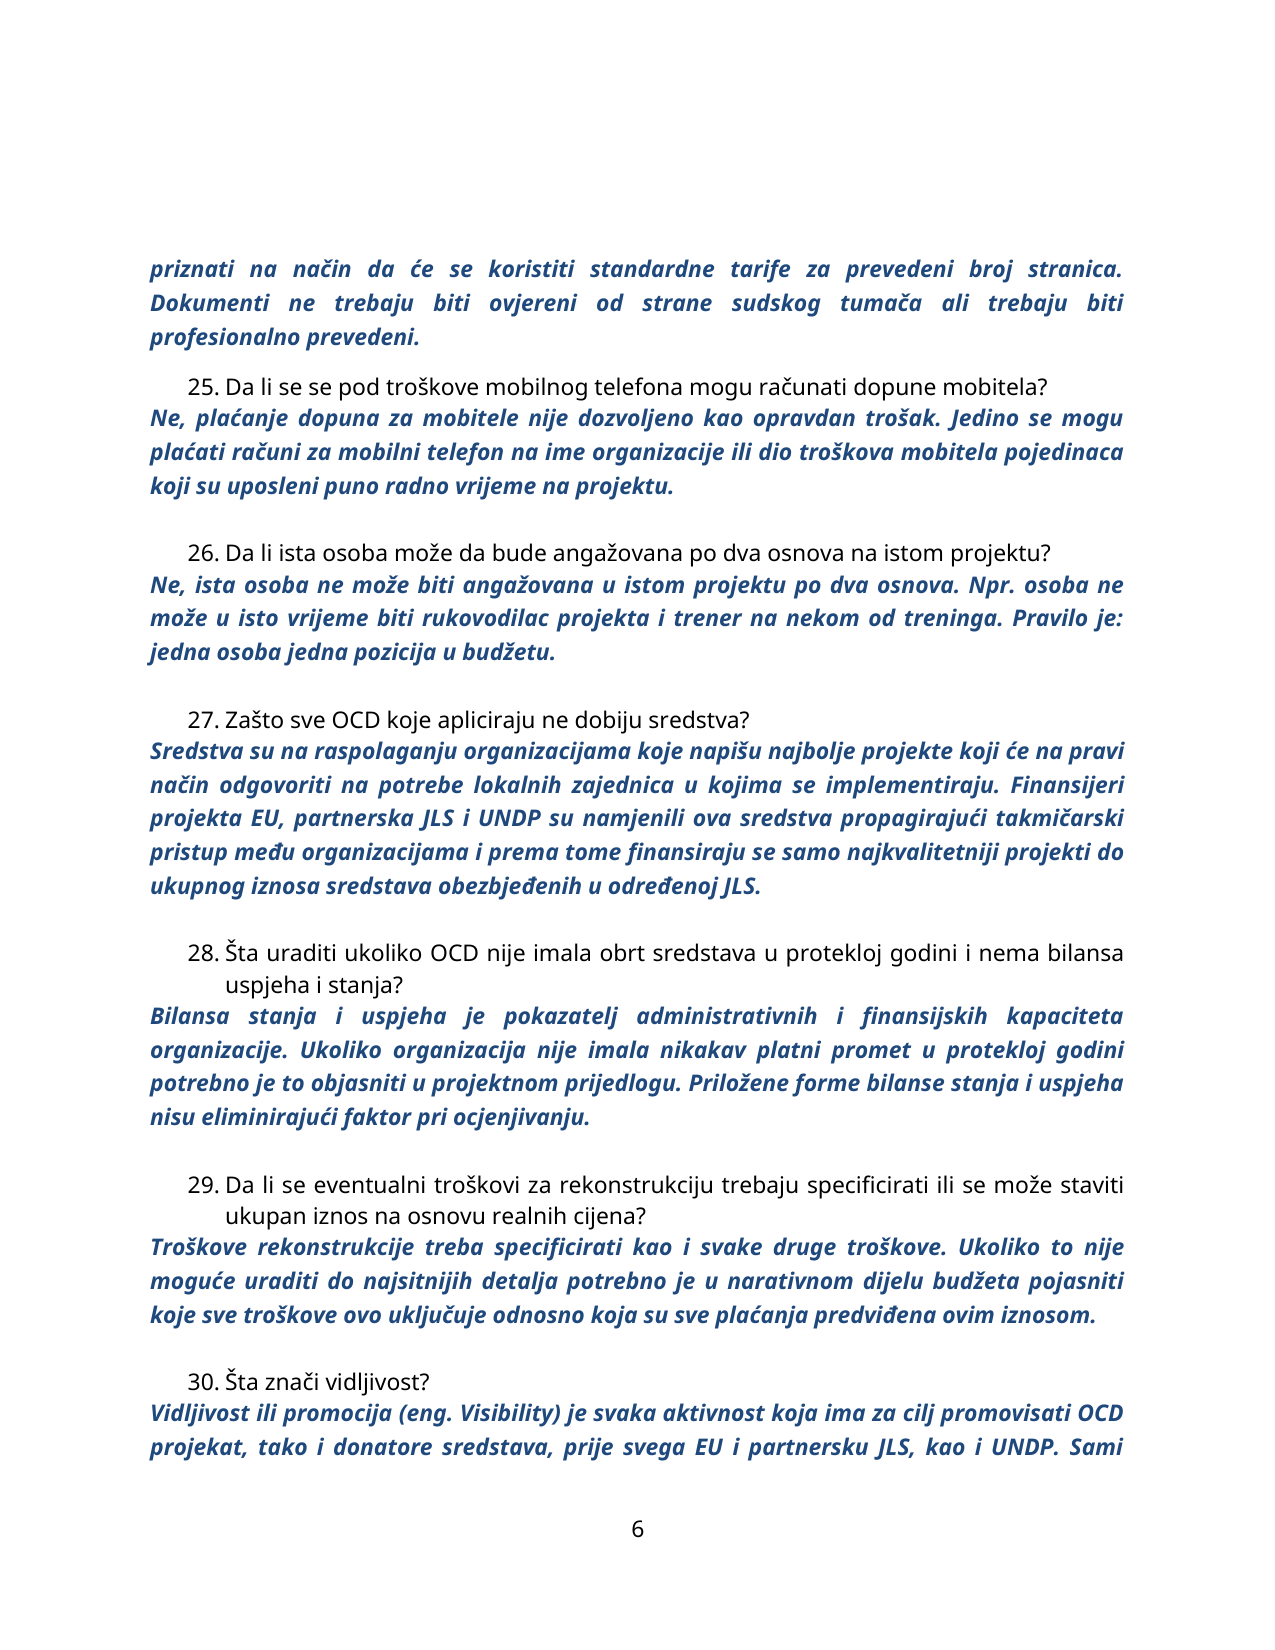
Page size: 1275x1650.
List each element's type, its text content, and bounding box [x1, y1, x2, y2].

list Šta uraditi ukoliko OCD nije imala obrt sredstava u protekloj godini i nema bilansa uspjeha i stanja? [187, 937, 1125, 1000]
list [150, 1397, 1125, 1462]
list Troškove rekonstrukcije treba specificirati kao i svake druge troškove. Ukoliko to nije moguće uraditi do najsitnijih detalja potrebno je u narativnom dijelu budžeta pojasniti koje sve troškove ovo uključuje odnosno koja su sve plaćanja predviđena ovim iznosom. [150, 1231, 1125, 1330]
list Bilansa stanja i uspjeha je pokazatelj administrativnih i finansijskih kapaciteta organizacije. Ukoliko organizacija nije imala nikakav platni promet u protekloj godini potrebno je to objasniti u projektnom prijedlogu. Priložene forme bilanse stanja i uspjeha nisu eliminirajući faktor pri ocjenjivanju. [150, 1000, 1125, 1132]
list Šta znači vidljivost? [187, 1366, 1125, 1397]
list Sredstva su na raspolaganju organizacijama koje napišu najbolje projekte koji će na pravi način odgovoriti na potrebe lokalnih zajednica u kojima se implementiraju. Finansijeri projekta EU, partnerska JLS i UNDP su namjenili ova sredstva propagirajući takmičarski pristup među organizacijama i prema tome finansiraju se samo najkvalitetniji projekti do ukupnog iznosa sredstava obezbjeđenih u određenoj JLS. [150, 735, 1125, 901]
list Zašto sve OCD koje apliciraju ne dobiju sredstva? [187, 703, 1125, 735]
list Ne, plaćanje dopuna za mobitele nije dozvoljeno kao opravdan trošak. Jedino se mogu plaćati računi za mobilni telefon na ime organizacije ili dio troškova mobitela pojedinaca koji su uposleni puno radno vrijeme na projektu. [150, 402, 1125, 501]
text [150, 253, 1125, 352]
list Da li se se pod troškove mobilnog telefona mogu računati dopune mobitela? [187, 371, 1125, 402]
list Ne, ista osoba ne može biti angažovana u istom projektu po dva osnova. Npr. osoba ne može u isto vrijeme biti rukovodilac projekta i trener na nekom od treninga. Pravilo je: jedna osoba jedna pozicija u budžetu. [150, 568, 1125, 667]
list Da li se eventualni troškovi za rekonstrukciju trebaju specificirati ili se može staviti ukupan iznos na osnovu realnih cijena? [187, 1168, 1125, 1231]
list Da li ista osoba može da bude angažovana po dva osnova na istom projektu? [187, 537, 1125, 568]
